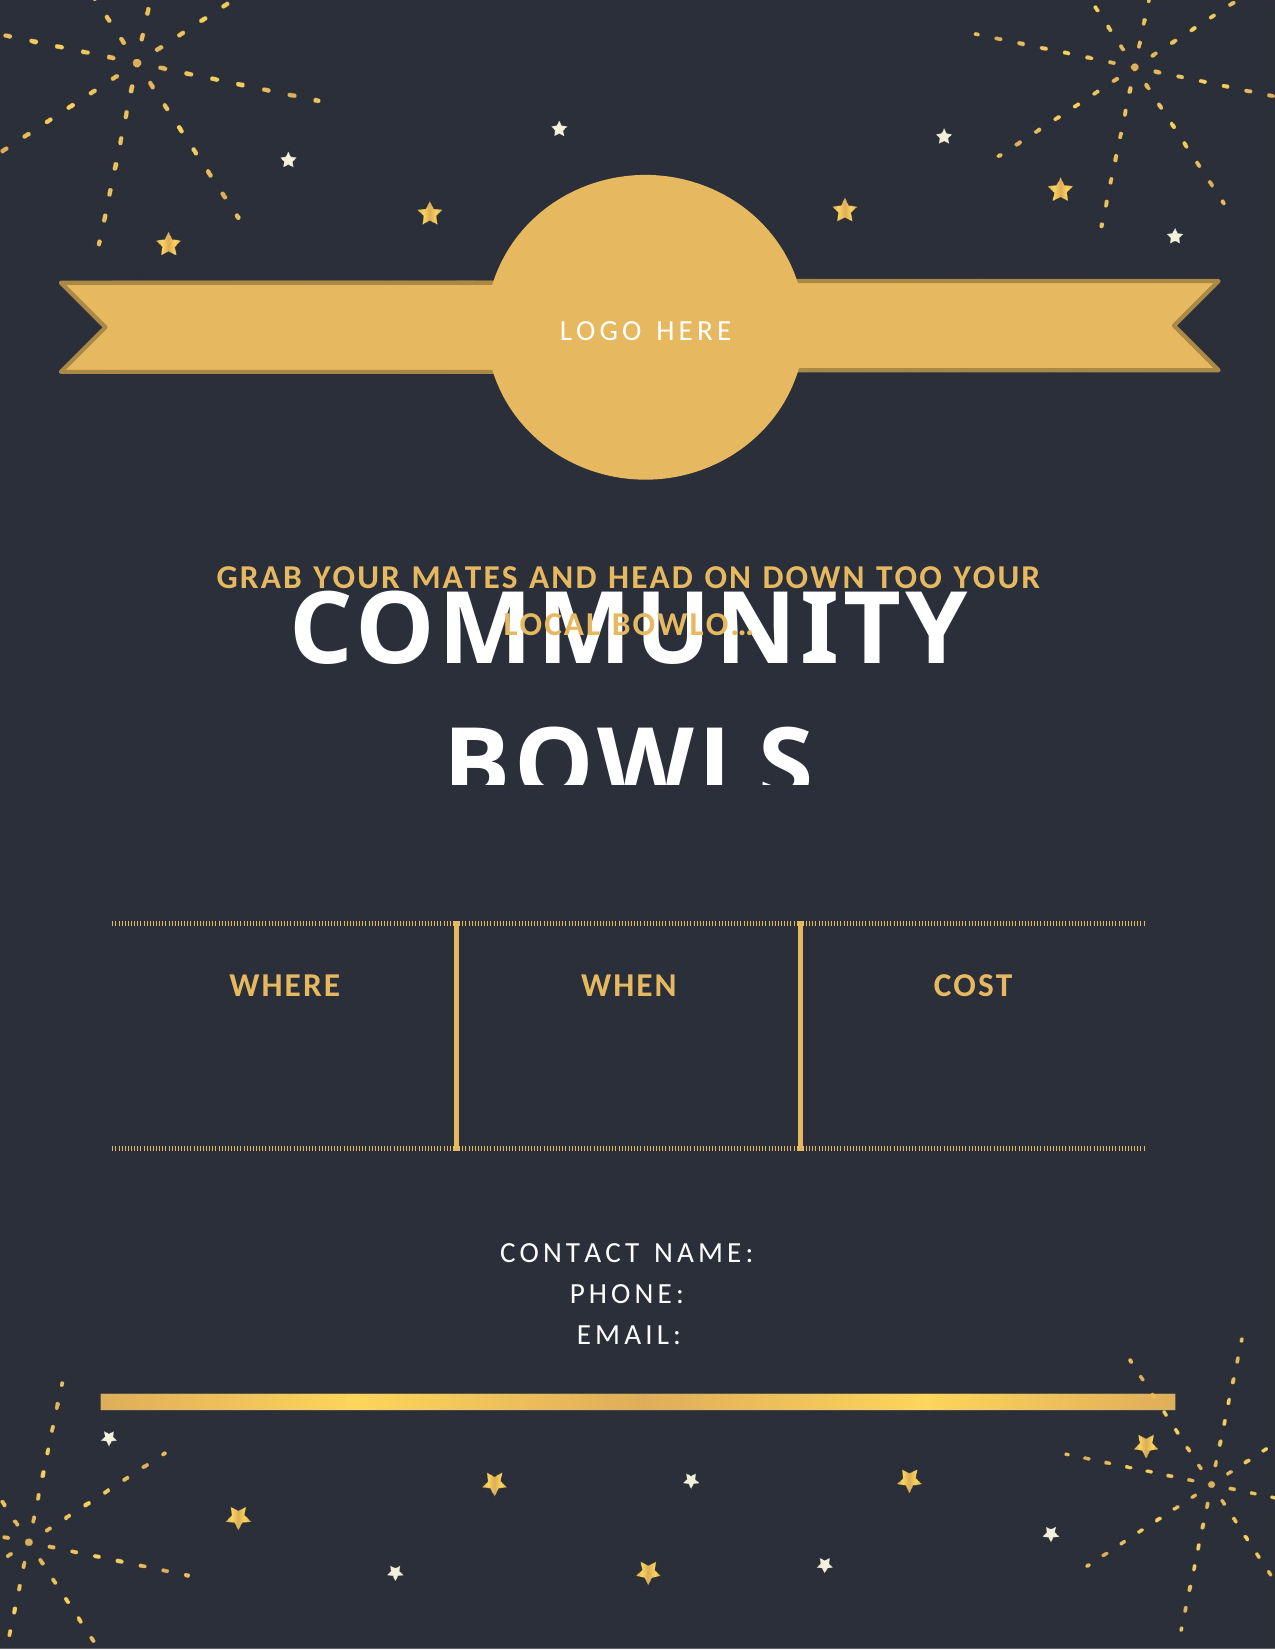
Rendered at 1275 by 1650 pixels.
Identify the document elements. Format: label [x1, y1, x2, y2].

table_cell [459, 921, 798, 1146]
table_cell [803, 921, 1145, 1146]
table_cell [112, 1146, 1145, 1401]
picture [0, 0, 1275, 1649]
table_header [112, 541, 1145, 921]
table_cell [112, 921, 454, 1146]
